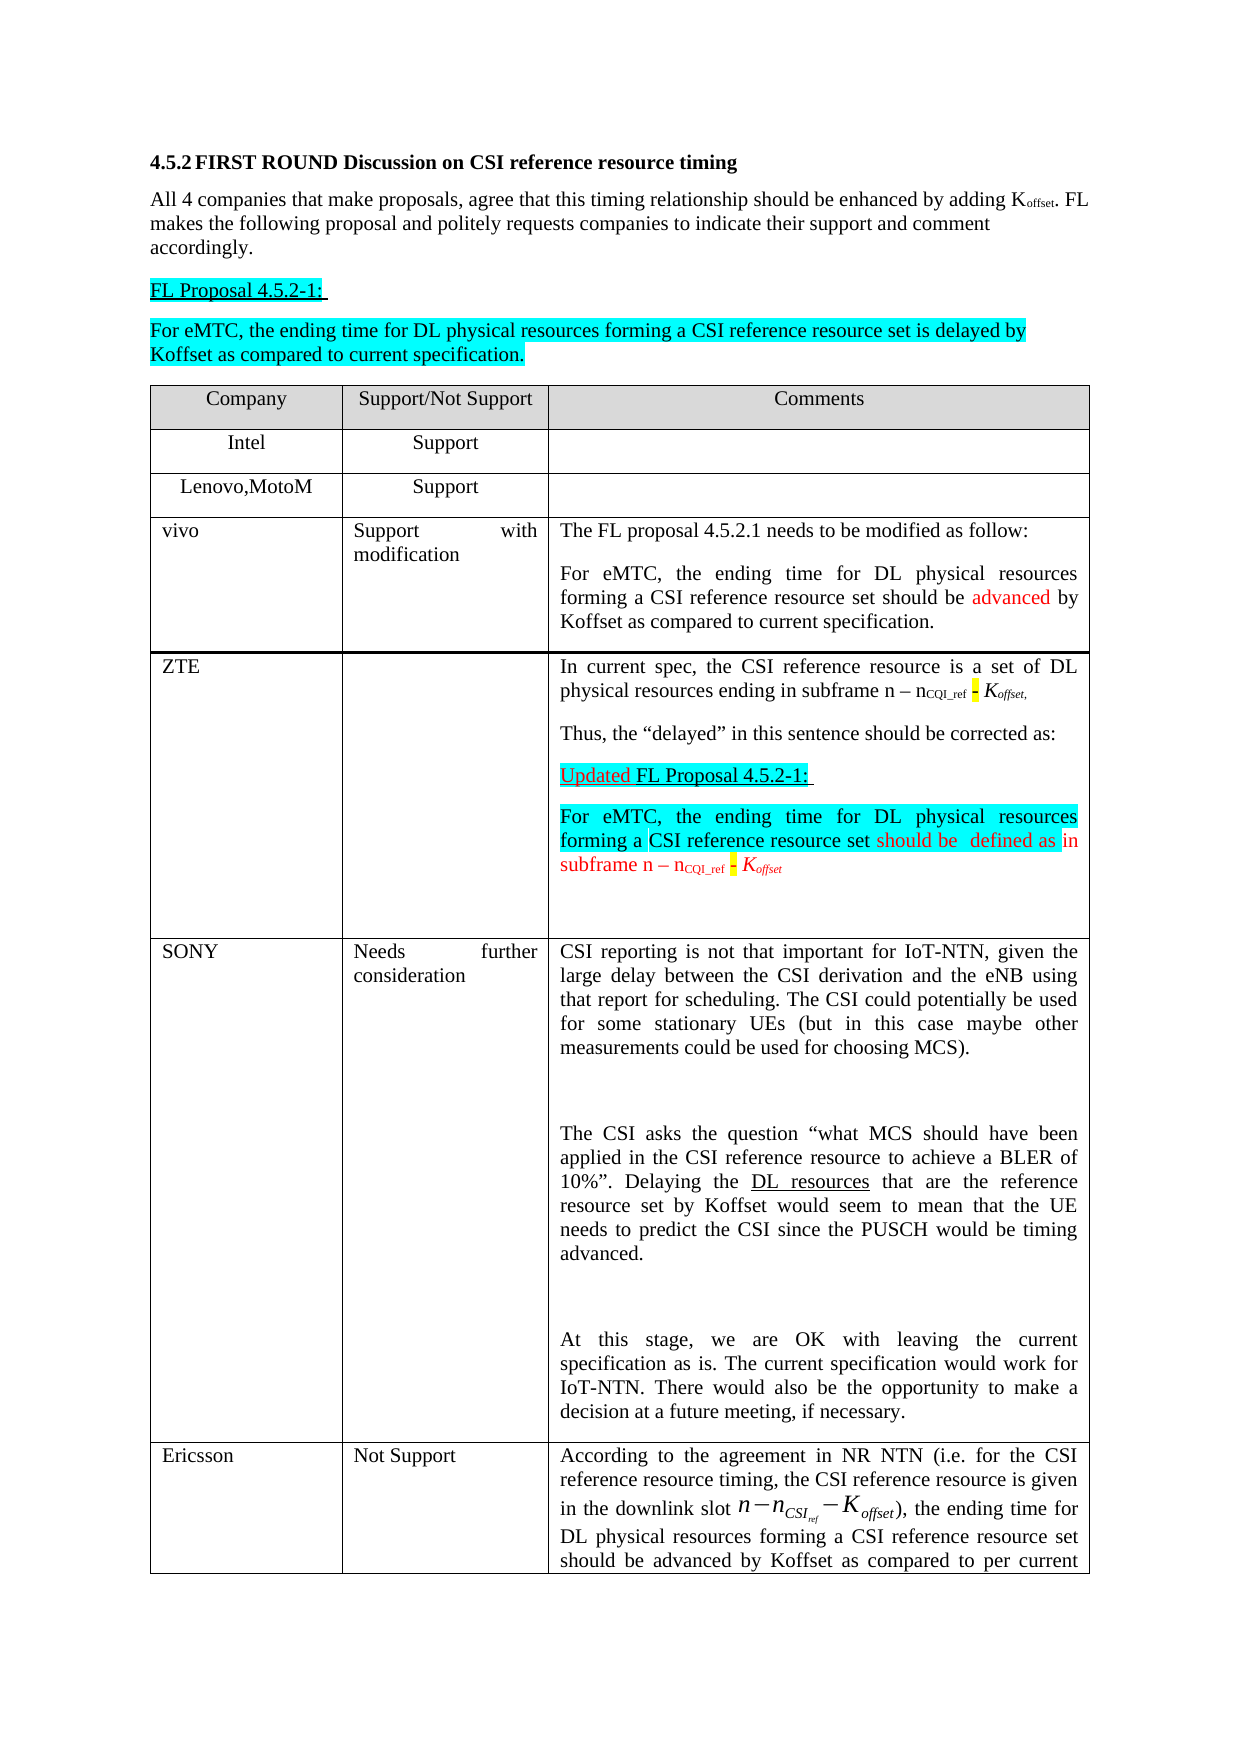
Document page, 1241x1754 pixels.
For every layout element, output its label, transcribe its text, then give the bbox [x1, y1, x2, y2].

text For eMTC, the ending time for DL physical resources forming a CSI reference resource set is delayed by Koffset as compared to current specification. [525, 318, 1090, 366]
table_cell The FL proposal 4.5.2.1 needs to be modified as follow: For eMTC, the ending time for DL physical resources forming a CSI reference resource set should be advanced by Koffset as compared to current specification. [549, 518, 1089, 651]
table_cell CSI reporting is not that important for IoT-NTN, given the large delay between the CSI derivation and the eNB using that report for scheduling. The CSI could potentially be used for some stationary UEs (but in this case maybe other measurements could be used for choosing MCS). The CSI asks the question “what MCS should have been applied in the CSI reference resource to achieve a BLER of 10%”. Delaying the DL resources that are the reference resource set by Koffset would seem to mean that the UE needs to predict the CSI since the PUSCH would be timing advanced. At this stage, we are OK with leaving the current specification as is. The current specification would work for IoT-NTN. There would also be the opportunity to make a decision at a future meeting, if necessary. [549, 939, 1089, 1442]
table_cell Not Support [343, 1443, 548, 1572]
table_cell [549, 430, 1089, 473]
table_header In current spec, the CSI reference resource is a set of DL physical resources ending in subframe n – nCQI_ref - Koffset, Thus, the “delayed” in this sentence should be corrected as: Updated FL Proposal 4.5.2-1: For eMTC, the ending time for DL physical resources forming a CSI reference resource set should be defined as in subframe n – nCQI_ref - Koffset [549, 654, 1089, 938]
text All 4 companies that make proposals, agree that this timing relationship should be enhanced by adding Koffset. FL makes the following proposal and politely requests companies to indicate their support and comment accordingly. [150, 187, 1090, 259]
table_header Support/Not Support [343, 386, 548, 429]
table_cell [549, 474, 1089, 517]
table_header Comments [549, 386, 1089, 429]
table_cell Support with modification [343, 518, 548, 651]
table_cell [549, 1443, 1089, 1572]
subtitle FIRST ROUND Discussion on CSI reference resource timing [150, 150, 1090, 174]
table_cell Lenovo,MotoM [151, 474, 342, 517]
table_cell Support [343, 474, 548, 517]
table_header [343, 654, 548, 938]
table_cell SONY [151, 939, 342, 1442]
table_cell Intel [151, 430, 342, 473]
table_header Company [151, 386, 342, 429]
table_header ZTE [151, 654, 342, 938]
table_cell Needs further consideration [343, 939, 548, 1442]
table_cell Ericsson [151, 1443, 342, 1572]
text FL Proposal 4.5.2-1: [150, 277, 1090, 302]
table_cell Support [343, 430, 548, 473]
table_cell vivo [151, 518, 342, 651]
